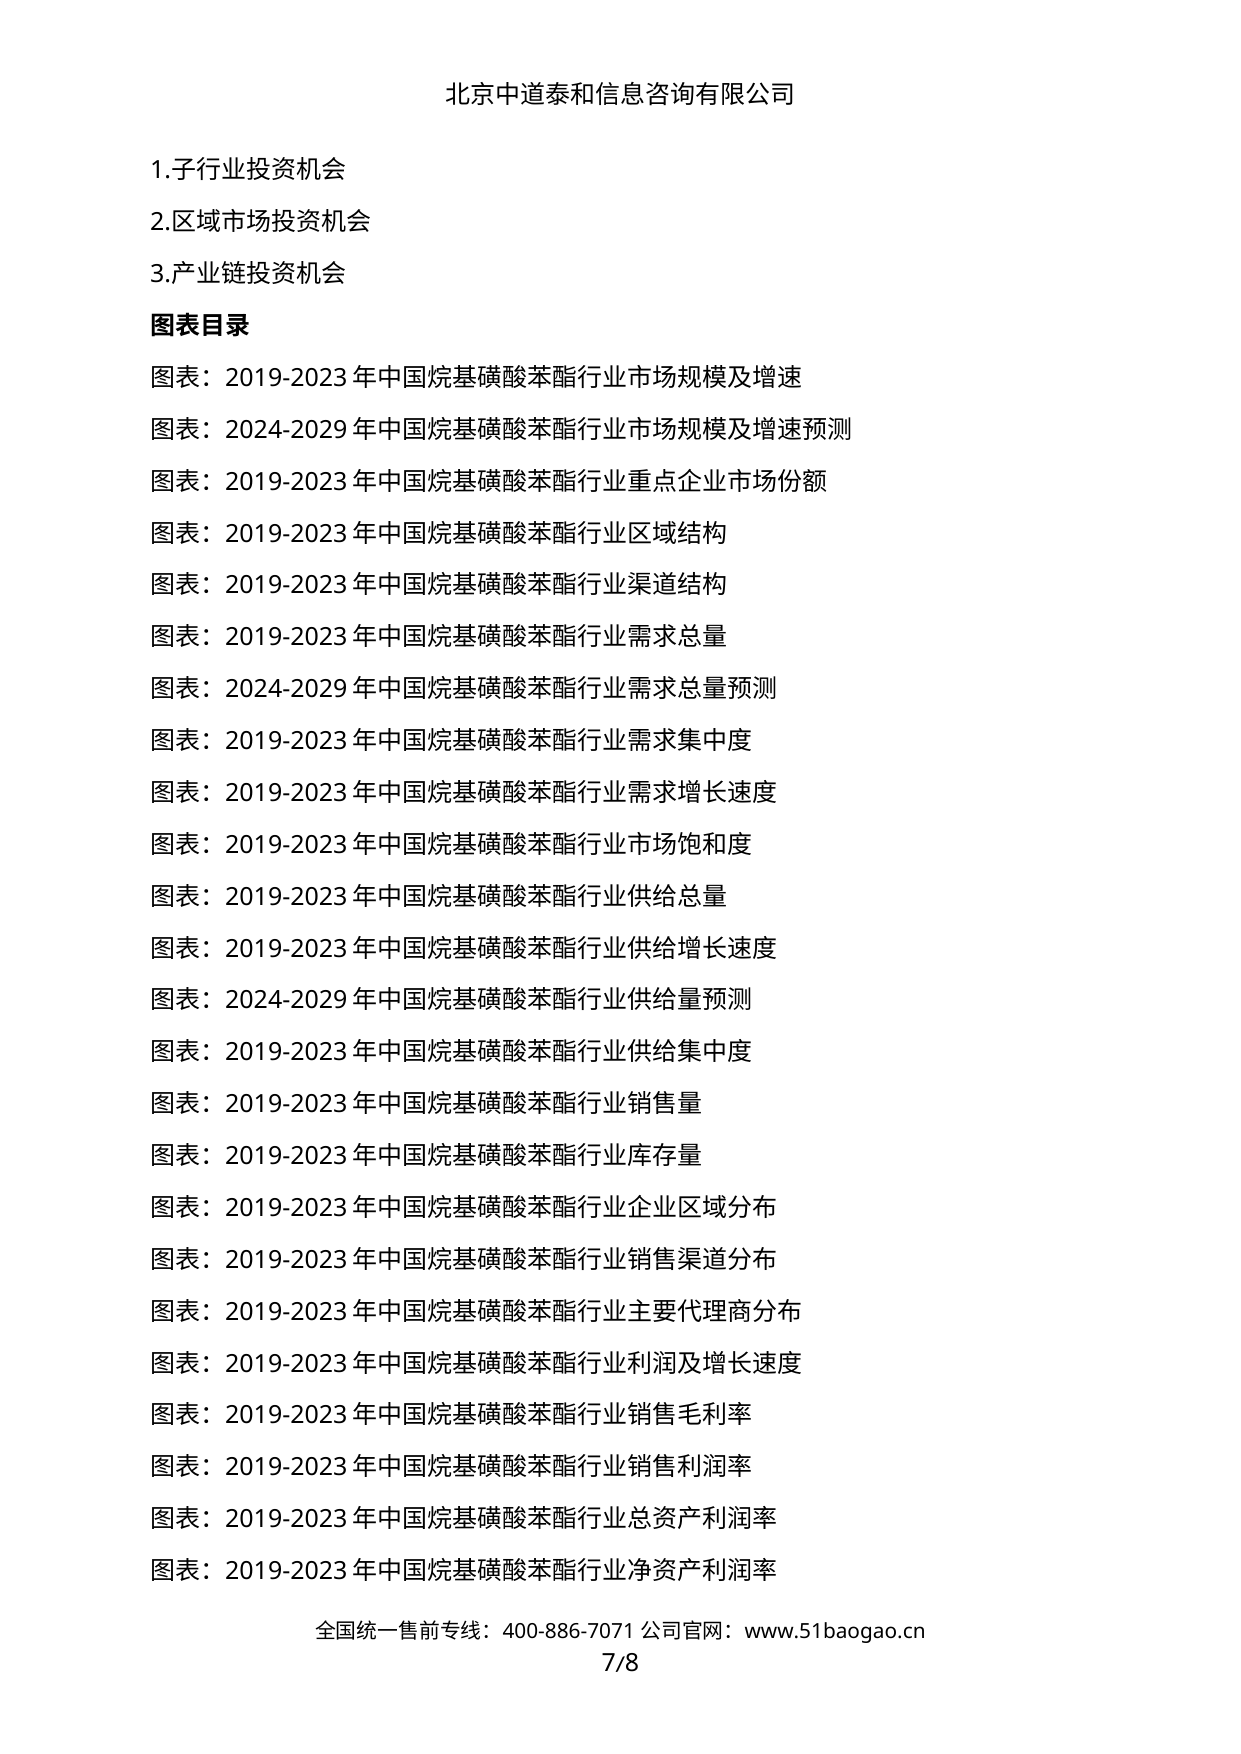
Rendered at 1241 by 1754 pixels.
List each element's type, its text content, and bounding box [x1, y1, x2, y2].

text 图表：2019-2023年中国烷基磺酸苯酯行业区域结构 [150, 513, 1090, 549]
text 图表：2019-2023年中国烷基磺酸苯酯行业销售毛利率 [150, 1395, 1090, 1431]
text 图表：2019-2023年中国烷基磺酸苯酯行业重点企业市场份额 [150, 461, 1090, 497]
text 图表：2019-2023年中国烷基磺酸苯酯行业供给总量 [150, 876, 1090, 912]
text 1.子行业投资机会 [150, 150, 1090, 186]
text 图表：2019-2023年中国烷基磺酸苯酯行业销售利润率 [150, 1447, 1090, 1483]
text 图表：2019-2023年中国烷基磺酸苯酯行业利润及增长速度 [150, 1343, 1090, 1379]
text 图表：2019-2023年中国烷基磺酸苯酯行业销售渠道分布 [150, 1239, 1090, 1276]
text 图表：2019-2023年中国烷基磺酸苯酯行业库存量 [150, 1136, 1090, 1172]
text 图表：2019-2023年中国烷基磺酸苯酯行业需求总量 [150, 617, 1090, 653]
text 3.产业链投资机会 [150, 254, 1090, 290]
text 图表：2019-2023年中国烷基磺酸苯酯行业供给增长速度 [150, 928, 1090, 964]
text 图表：2019-2023年中国烷基磺酸苯酯行业销售量 [150, 1084, 1090, 1120]
text 图表：2024-2029年中国烷基磺酸苯酯行业市场规模及增速预测 [150, 409, 1090, 446]
text 图表：2019-2023年中国烷基磺酸苯酯行业总资产利润率 [150, 1499, 1090, 1535]
text 图表：2024-2029年中国烷基磺酸苯酯行业需求总量预测 [150, 669, 1090, 705]
text 图表：2019-2023年中国烷基磺酸苯酯行业市场规模及增速 [150, 357, 1090, 394]
text 图表：2019-2023年中国烷基磺酸苯酯行业供给集中度 [150, 1032, 1090, 1068]
text 图表：2019-2023年中国烷基磺酸苯酯行业渠道结构 [150, 565, 1090, 601]
text 图表：2019-2023年中国烷基磺酸苯酯行业主要代理商分布 [150, 1291, 1090, 1327]
text 图表：2019-2023年中国烷基磺酸苯酯行业企业区域分布 [150, 1187, 1090, 1224]
text 图表：2019-2023年中国烷基磺酸苯酯行业需求集中度 [150, 721, 1090, 757]
text 图表目录 [150, 306, 1090, 342]
text 图表：2024-2029年中国烷基磺酸苯酯行业供给量预测 [150, 980, 1090, 1016]
text 图表：2019-2023年中国烷基磺酸苯酯行业净资产利润率 [150, 1551, 1090, 1587]
text 图表：2019-2023年中国烷基磺酸苯酯行业市场饱和度 [150, 824, 1090, 861]
text 图表：2019-2023年中国烷基磺酸苯酯行业需求增长速度 [150, 772, 1090, 809]
text 2.区域市场投资机会 [150, 202, 1090, 238]
